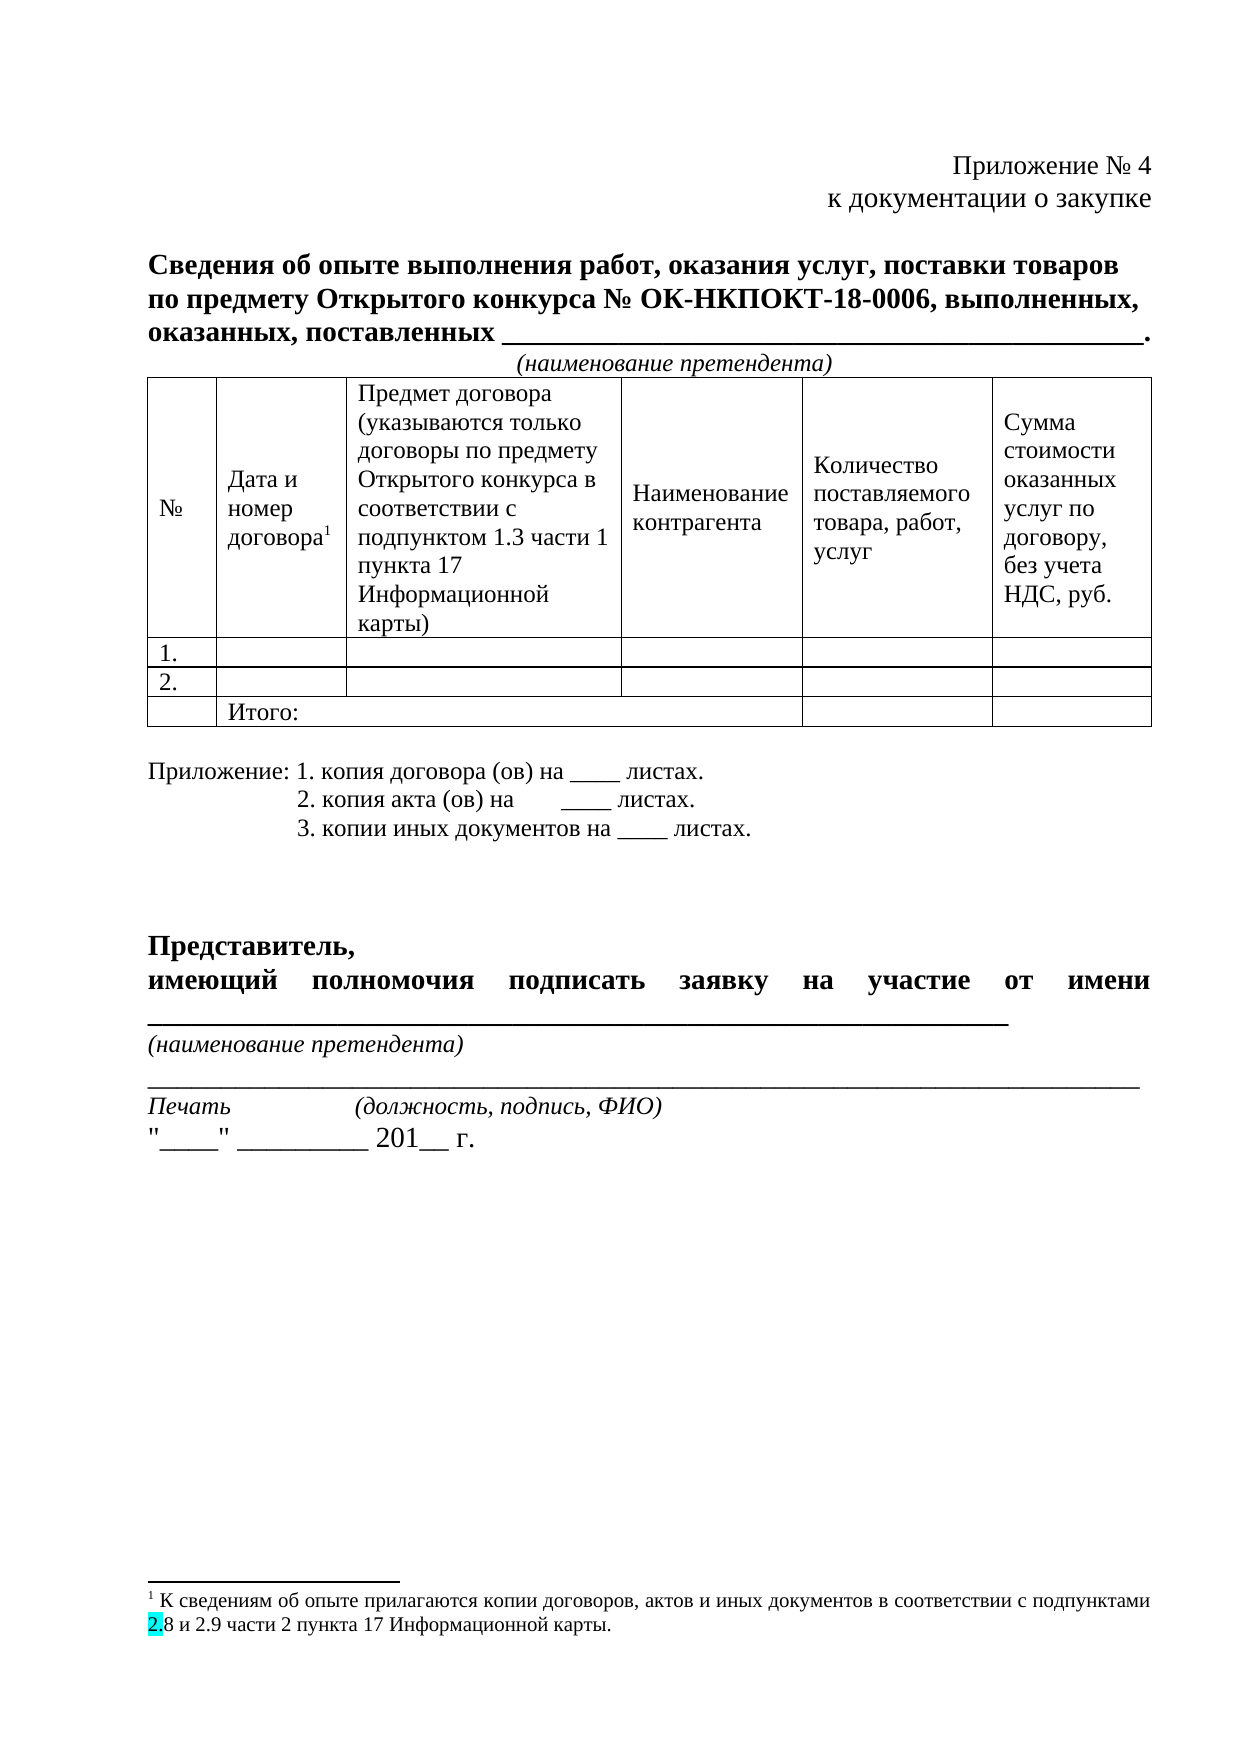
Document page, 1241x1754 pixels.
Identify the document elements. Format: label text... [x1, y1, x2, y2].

table_header Предмет договора (указываются только договоры по предмету Открытого конкурса в соответствии с подпунктом 1.3 части 1 пункта 17 Информационной карты) [347, 378, 621, 637]
text 3. копии иных документов на ____ листах. [148, 813, 1152, 842]
table_header Количество поставляемого товара, работ, услуг [803, 378, 992, 637]
table_cell Итого: [217, 697, 802, 726]
table_cell [217, 668, 346, 696]
table_header Наименование контрагента [622, 378, 802, 637]
table_cell [803, 697, 992, 726]
text к документации о закупке [148, 180, 1152, 214]
table_cell 2. [148, 668, 216, 696]
table_cell [993, 638, 1151, 666]
table_cell [622, 668, 802, 696]
table_cell [993, 668, 1151, 696]
table_cell [803, 668, 992, 696]
table_header № [148, 378, 216, 637]
text 2. копия акта (ов) на ____ листах. [148, 784, 1152, 813]
table_cell 1. [148, 638, 216, 666]
table_cell [347, 668, 621, 696]
text "____" _________ 201__ г. [148, 1120, 1152, 1153]
text Приложение: 1. копия договора (ов) на ____ листах. [148, 756, 1152, 784]
table_header Сумма стоимости оказанных услуг по договору, без учета НДС, руб. [993, 378, 1151, 637]
text ____________________________________________________________________ [148, 1058, 1152, 1091]
text (наименование претендента) [148, 1029, 1152, 1058]
text Приложение № 4 [148, 149, 1152, 180]
text Сведения об опыте выполнения работ, оказания услуг, поставки товаров по предмету Открытого конкурса № ОК-НКПОКТ-18-0006, выполненных, оказанных, поставленных ____________________________________________. [148, 247, 1152, 348]
text Представитель, [148, 928, 1152, 962]
table_cell [622, 638, 802, 666]
text Печать (должность, подпись, ФИО) [148, 1091, 1152, 1120]
text имеющий полномочия подписать заявку на участие от имени ___________________________________________________________ [148, 962, 1152, 1029]
table_cell [993, 697, 1151, 726]
table_cell [217, 638, 346, 666]
table_header Дата и номер договора [217, 378, 346, 637]
table_cell [347, 638, 621, 666]
table_cell [148, 697, 216, 726]
table_cell [803, 638, 992, 666]
text (наименование претендента) [148, 348, 1152, 377]
